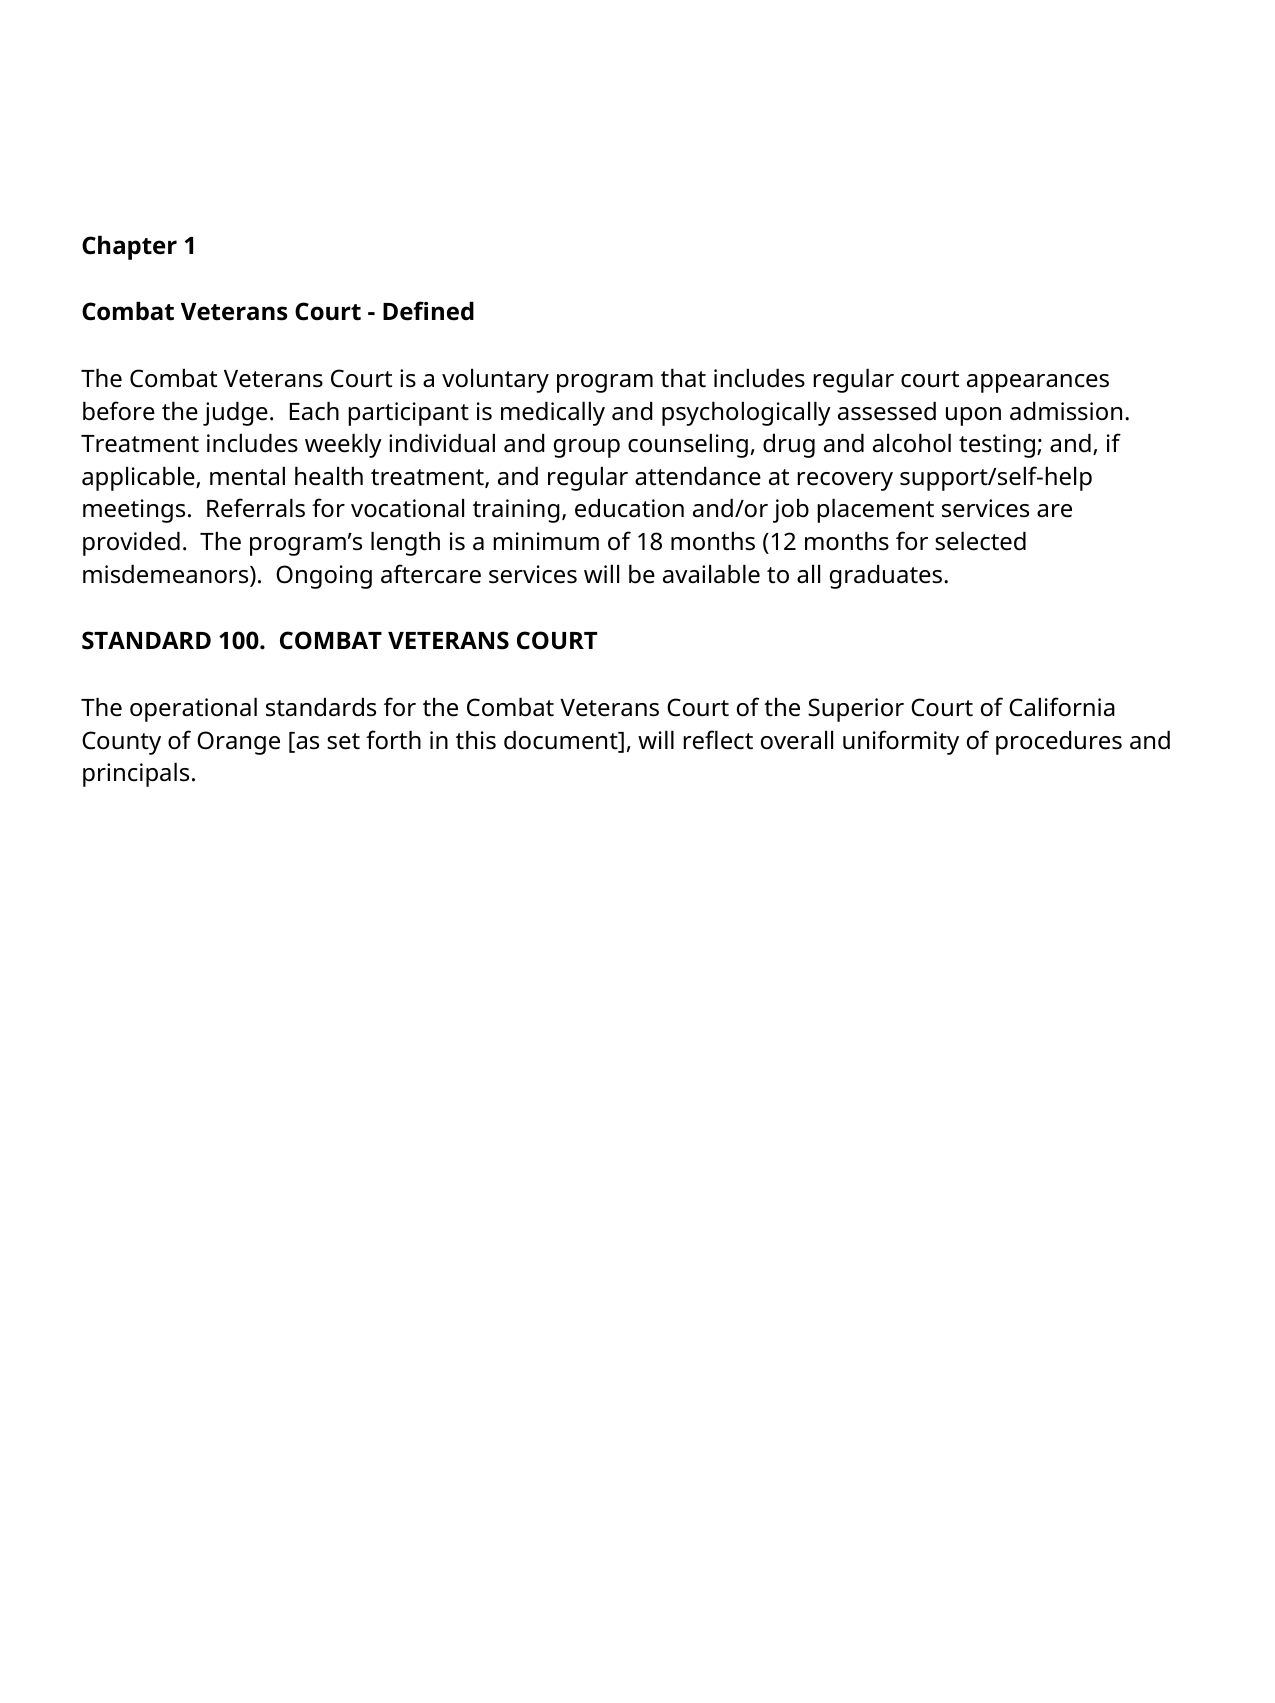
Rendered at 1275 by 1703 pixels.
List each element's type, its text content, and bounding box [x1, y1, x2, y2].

text The operational standards for the Combat Veterans Court of the Superior Court of California County of Orange [as set forth in this document], will reflect overall uniformity of procedures and principals. [81, 691, 1181, 789]
text Chapter 1 [81, 228, 1181, 261]
text The Combat Veterans Court is a voluntary program that includes regular court appearances before the judge. Each participant is medically and psychologically assessed upon admission. Treatment includes weekly individual and group counseling, drug and alcohol testing; and, if applicable, mental health treatment, and regular attendance at recovery support/self-help meetings. Referrals for vocational training, education and/or job placement services are provided. The program’s length is a minimum of 18 months (12 months for selected misdemeanors). Ongoing aftercare services will be available to all graduates. [81, 362, 1181, 590]
text STANDARD 100. COMBAT VETERANS COURT [81, 624, 1181, 657]
text Combat Veterans Court - Defined [81, 295, 1181, 328]
